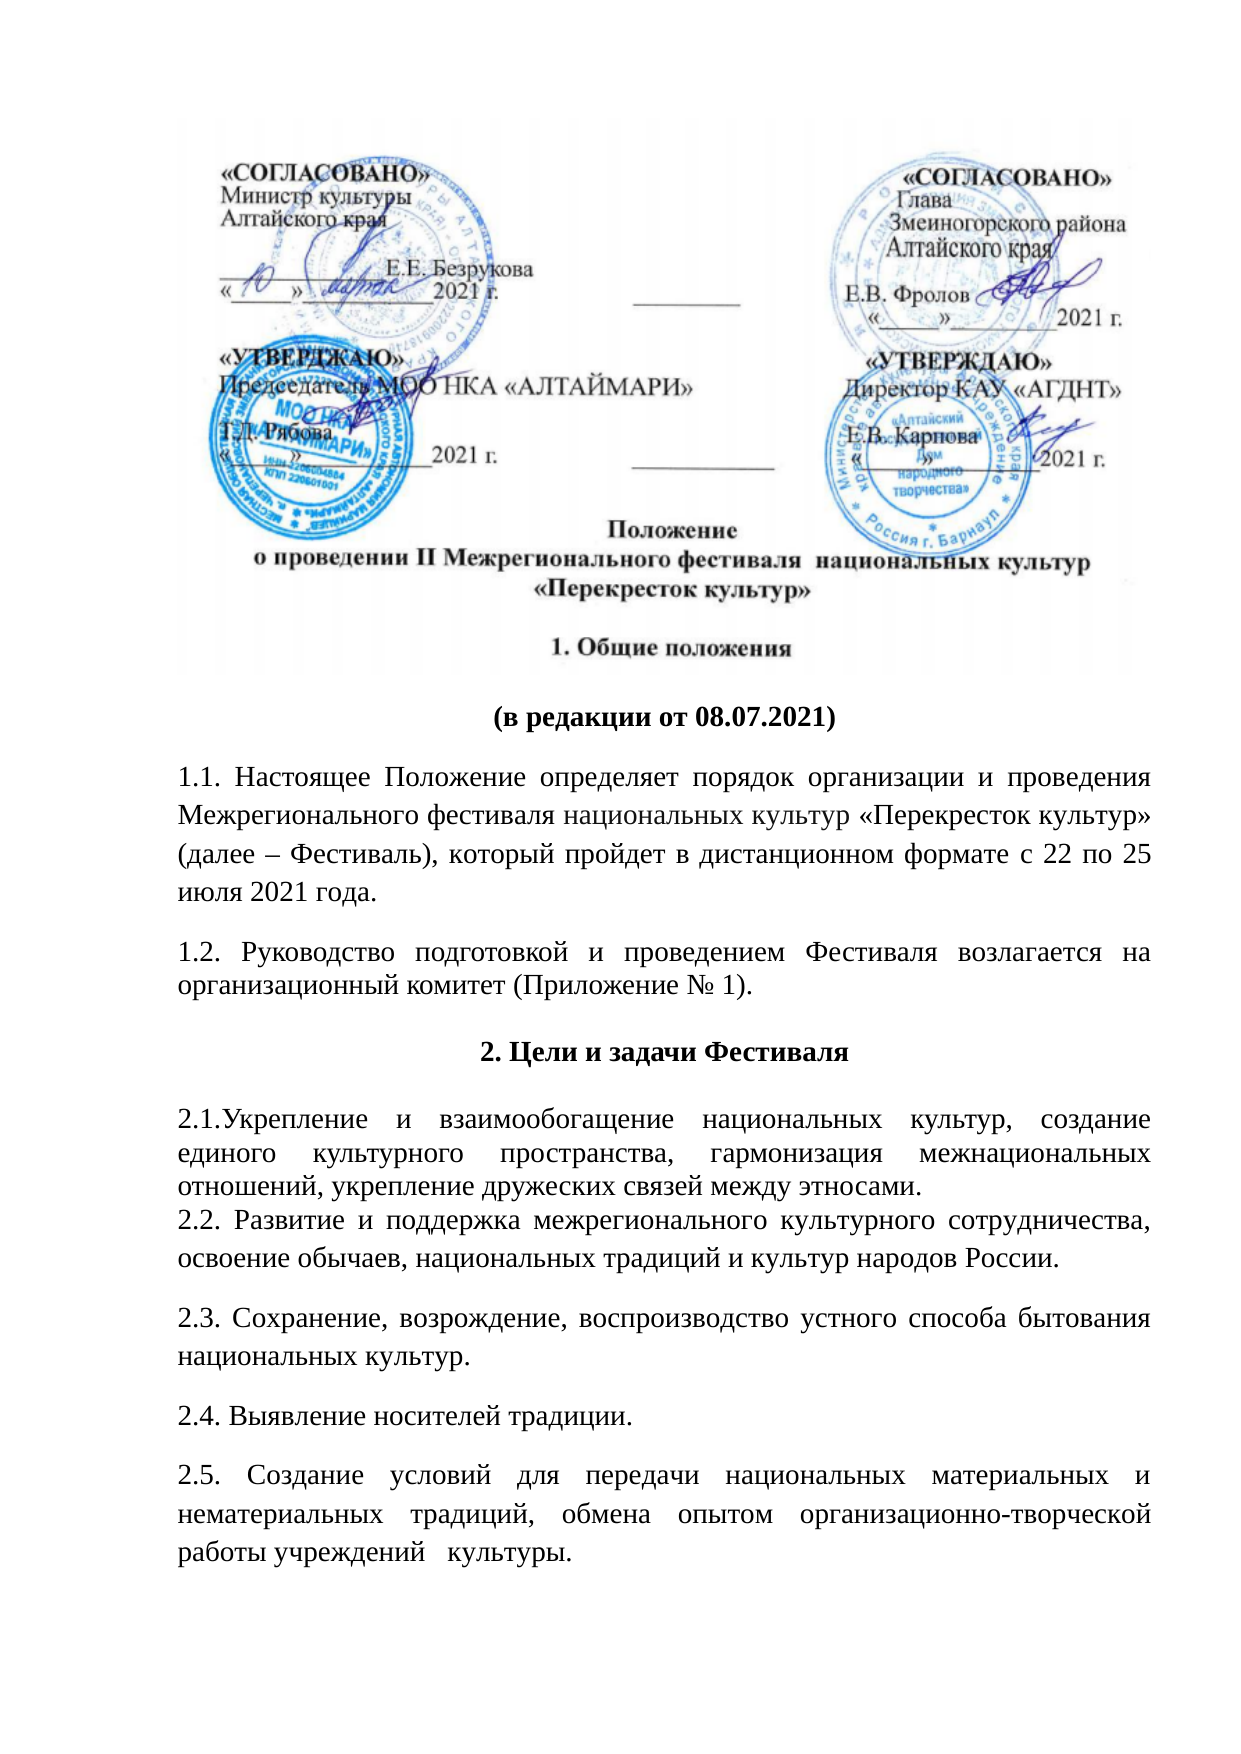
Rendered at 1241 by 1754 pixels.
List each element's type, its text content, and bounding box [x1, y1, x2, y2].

text 2.5. Создание условий для передачи национальных материальных и нематериальных традиций, обмена опытом организационно-творческой работы учреждений культуры. [177, 1457, 1152, 1568]
text 1.2. Руководство подготовкой и проведением Фестиваля возлагается на организационный комитет (Приложение № 1). [177, 934, 1152, 1001]
picture [177, 118, 1151, 675]
text 2.2. Развитие и поддержка межрегионального культурного сотрудничества, освоение обычаев, национальных традиций и культур народов России. [177, 1202, 1152, 1274]
text 2.3. Сохранение, возрождение, воспроизводство устного способа бытования национальных культур. [177, 1300, 1152, 1372]
text 2.4. Выявление носителей традиции. [177, 1398, 1152, 1431]
text 1.1. Настоящее Положение определяет порядок организации и проведения Межрегионального фестиваля национальных культур «Перекресток культур» (далее – Фестиваль), который пройдет в дистанционном формате с 22 по 25 июля 2021 года. [177, 759, 1152, 908]
text 2. Цели и задачи Фестиваля [177, 1034, 1152, 1068]
text 2.1.Укрепление и взаимообогащение национальных культур, создание единого культурного пространства, гармонизация межнациональных отношений, укрепление дружеских связей между этносами. [177, 1101, 1152, 1202]
text (в редакции от 08.07.2021) [177, 699, 1152, 733]
